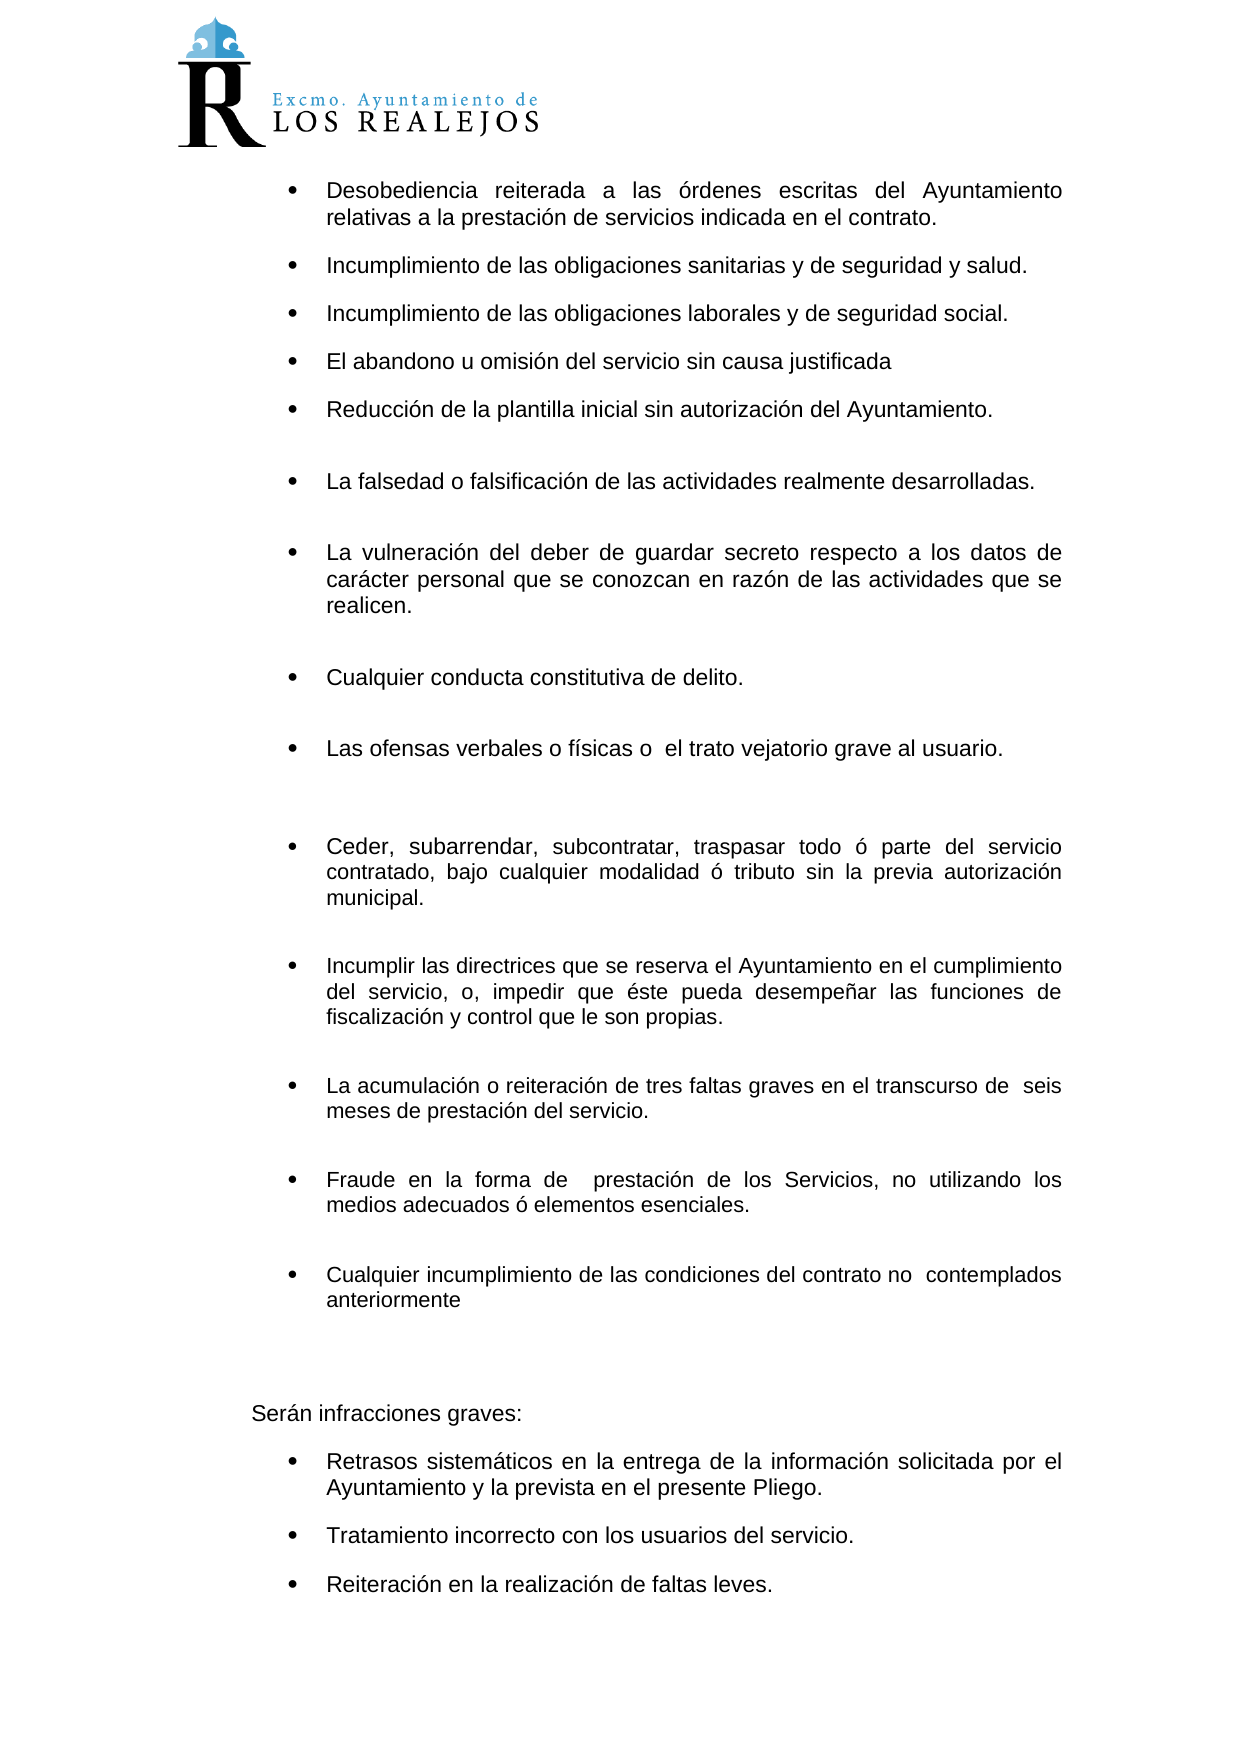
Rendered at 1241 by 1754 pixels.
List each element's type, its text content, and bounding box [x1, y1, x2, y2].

list Cualquier conducta constitutiva de delito. [288, 663, 1063, 690]
list Incumplimiento de las obligaciones sanitarias y de seguridad y salud. [288, 252, 1063, 278]
list Ceder, subarrendar, subcontratar, traspasar todo ó parte del servicio contratado, bajo cualquier modalidad ó tributo sin la previa autorización municipal. [288, 833, 1063, 909]
list Reiteración en la realización de faltas leves. [288, 1571, 1063, 1597]
list Incumplimiento de las obligaciones laborales y de seguridad social. [288, 300, 1063, 326]
text Serán infracciones graves: [177, 1399, 1063, 1426]
list Incumplir las directrices que se reserva el Ayuntamiento en el cumplimiento del servicio, o, impedir que éste pueda desempeñar las funciones de fiscalización y control que le son propias. [288, 953, 1063, 1029]
picture [177, 15, 539, 147]
list La vulneración del deber de guardar secreto respecto a los datos de carácter personal que se conozcan en razón de las actividades que se realicen. [288, 539, 1063, 618]
list Retrasos sistemáticos en la entrega de la información solicitada por el Ayuntamiento y la prevista en el presente Pliego. [288, 1448, 1063, 1501]
list Tratamiento incorrecto con los usuarios del servicio. [288, 1522, 1063, 1549]
list La falsedad o falsificación de las actividades realmente desarrolladas. [288, 468, 1063, 494]
list Cualquier incumplimiento de las condiciones del contrato no contemplados anteriormente [288, 1261, 1063, 1312]
list La acumulación o reiteración de tres faltas graves en el transcurso de seis meses de prestación del servicio. [288, 1073, 1063, 1123]
list Las ofensas verbales o físicas o el trato vejatorio grave al usuario. [288, 735, 1063, 761]
list El abandono u omisión del servicio sin causa justificada [288, 348, 1063, 374]
list Fraude en la forma de prestación de los Servicios, no utilizando los medios adecuados ó elementos esenciales. [288, 1167, 1063, 1218]
list Reducción de la plantilla inicial sin autorización del Ayuntamiento. [288, 396, 1063, 423]
list Desobediencia reiterada a las órdenes escritas del Ayuntamiento relativas a la prestación de servicios indicada en el contrato. [288, 177, 1063, 230]
